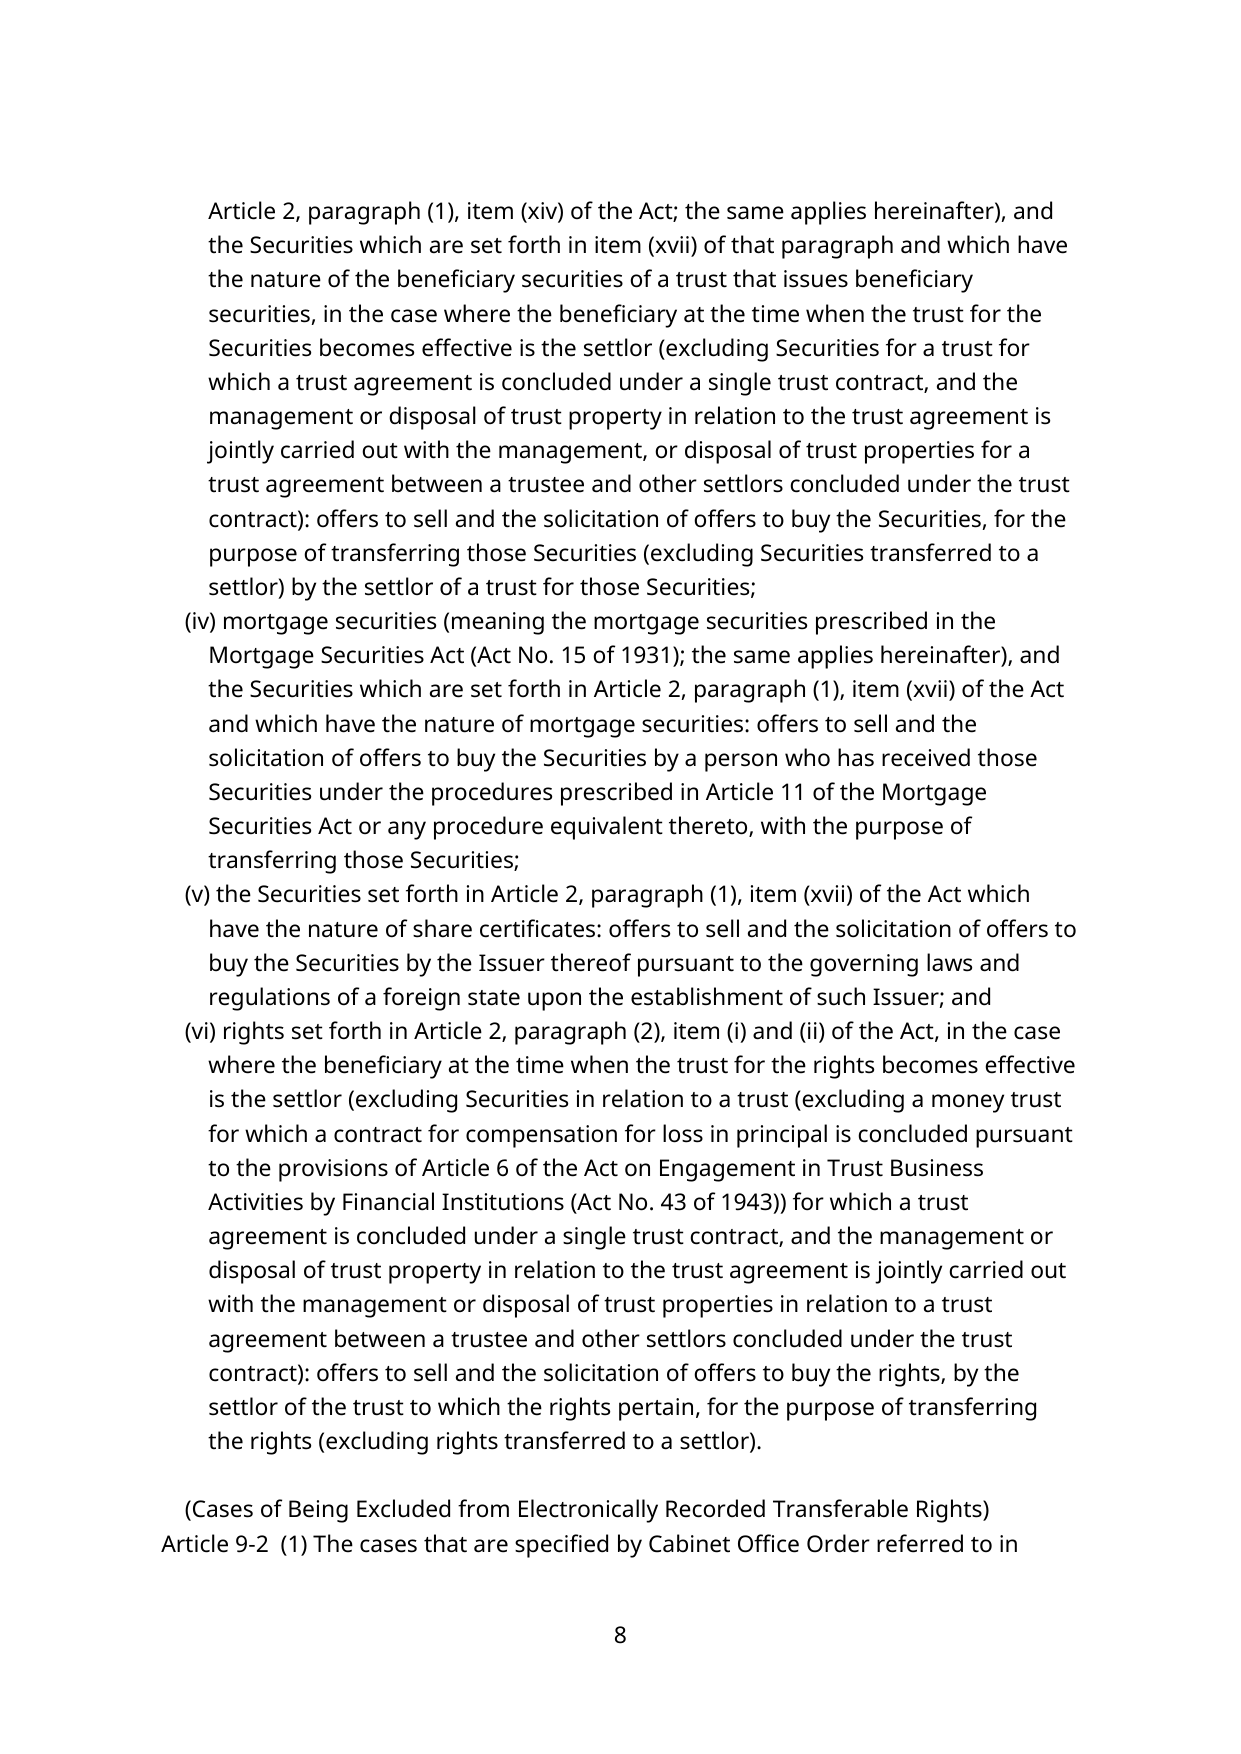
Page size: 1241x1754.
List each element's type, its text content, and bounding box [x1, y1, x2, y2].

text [184, 194, 1079, 604]
text (v) the Securities set forth in Article 2, paragraph (1), item (xvii) of the Act which have the nature of share certificates: offers to sell and the solicitation of offers to buy the Securities by the Issuer thereof pursuant to the governing laws and regulations of a foreign state upon the establishment of such Issuer; and [184, 877, 1079, 1014]
text (vi) rights set forth in Article 2, paragraph (2), item (i) and (ii) of the Act, in the case where the beneficiary at the time when the trust for the rights becomes effective is the settlor (excluding Securities in relation to a trust (excluding a money trust for which a contract for compensation for loss in principal is concluded pursuant to the provisions of Article 6 of the Act on Engagement in Trust Business Activities by Financial Institutions (Act No. 43 of 1943)) for which a trust agreement is concluded under a single trust contract, and the management or disposal of trust property in relation to the trust agreement is jointly carried out with the management or disposal of trust properties in relation to a trust agreement between a trustee and other settlors concluded under the trust contract): offers to sell and the solicitation of offers to buy the rights, by the settlor of the trust to which the rights pertain, for the purpose of transferring the rights (excluding rights transferred to a settlor). [184, 1014, 1079, 1458]
text (iv) mortgage securities (meaning the mortgage securities prescribed in the Mortgage Securities Act (Act No. 15 of 1931); the same applies hereinafter), and the Securities which are set forth in Article 2, paragraph (1), item (xvii) of the Act and which have the nature of mortgage securities: offers to sell and the solicitation of offers to buy the Securities by a person who has received those Securities under the procedures prescribed in Article 11 of the Mortgage Securities Act or any procedure equivalent thereto, with the purpose of transferring those Securities; [184, 604, 1079, 877]
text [161, 1526, 1079, 1560]
text (Cases of Being Excluded from Electronically Recorded Transferable Rights) [184, 1492, 1079, 1526]
